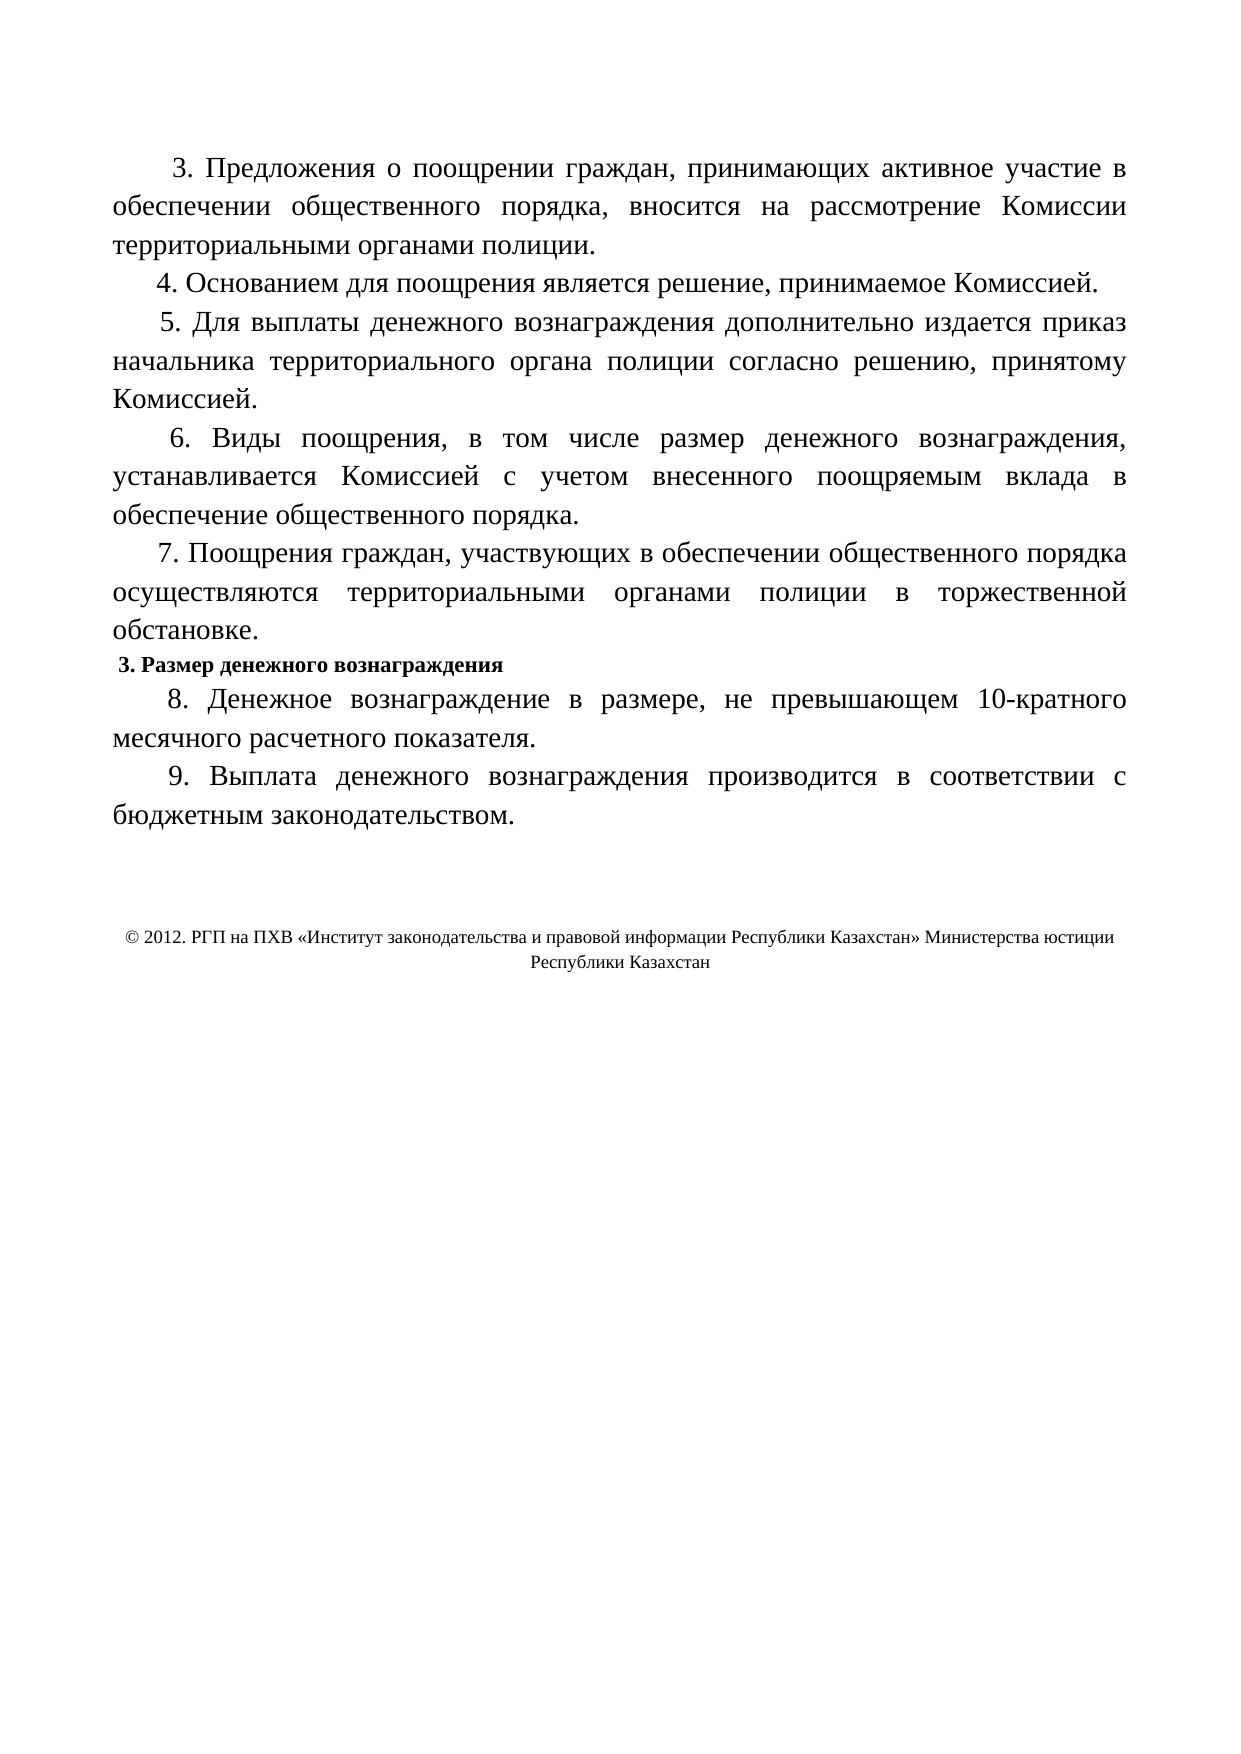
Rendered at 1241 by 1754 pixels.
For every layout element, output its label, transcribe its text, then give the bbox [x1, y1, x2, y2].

text 5. Для выплаты денежного вознаграждения дополнительно издается приказ начальника территориального органа полиции согласно решению, принятому Комиссией. [112, 304, 1128, 415]
text 3. Размер денежного вознаграждения [112, 651, 1128, 677]
text 8. Денежное вознаграждение в размере, не превышающем 10-кратного месячного расчетного показателя. [112, 681, 1128, 753]
text 4. Основанием для поощрения является решение, принимаемое Комиссией. [112, 266, 1128, 299]
text 3. Предложения о поощрении граждан, принимающих активное участие в обеспечении общественного порядка, вносится на рассмотрение Комиссии территориальными органами полиции. [112, 150, 1128, 261]
text 9. Выплата денежного вознаграждения производится в соответствии с бюджетным законодательством. [112, 758, 1128, 830]
text 7. Поощрения граждан, участвующих в обеспечении общественного порядка осуществляются территориальными органами полиции в торжественной обстановке. [112, 535, 1128, 646]
text © 2012. РГП на ПХВ «Институт законодательства и правовой информации Республики Казахстан» Министерства юстиции Республики Казахстан [112, 926, 1128, 972]
text 6. Виды поощрения, в том числе размер денежного вознаграждения, устанавливается Комиссией с учетом внесенного поощряемым вклада в обеспечение общественного порядка. [112, 420, 1128, 530]
